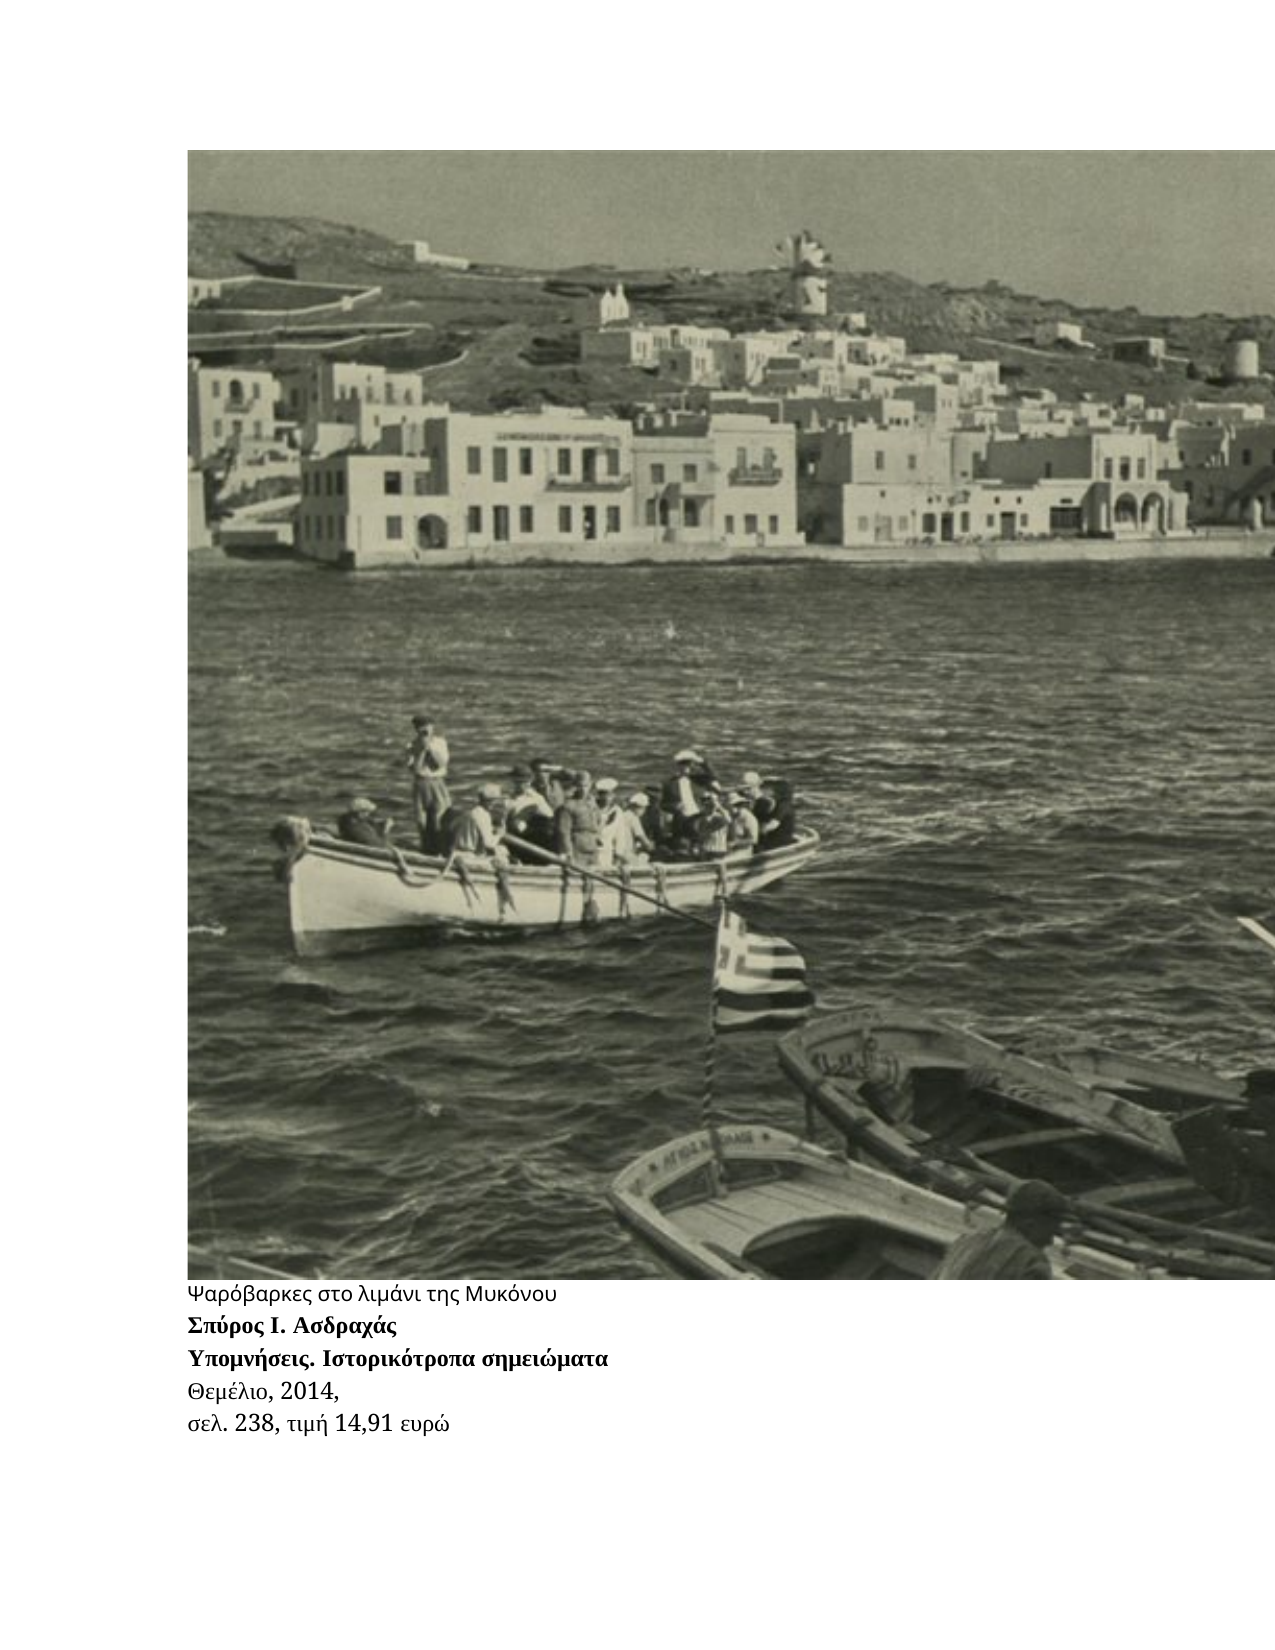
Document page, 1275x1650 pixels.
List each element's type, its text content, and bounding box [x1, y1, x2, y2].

picture [187, 150, 1275, 1280]
text Ψαρόβαρκες στο λιμάνι της Μυκόνου [187, 1280, 1087, 1308]
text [187, 1308, 1087, 1472]
